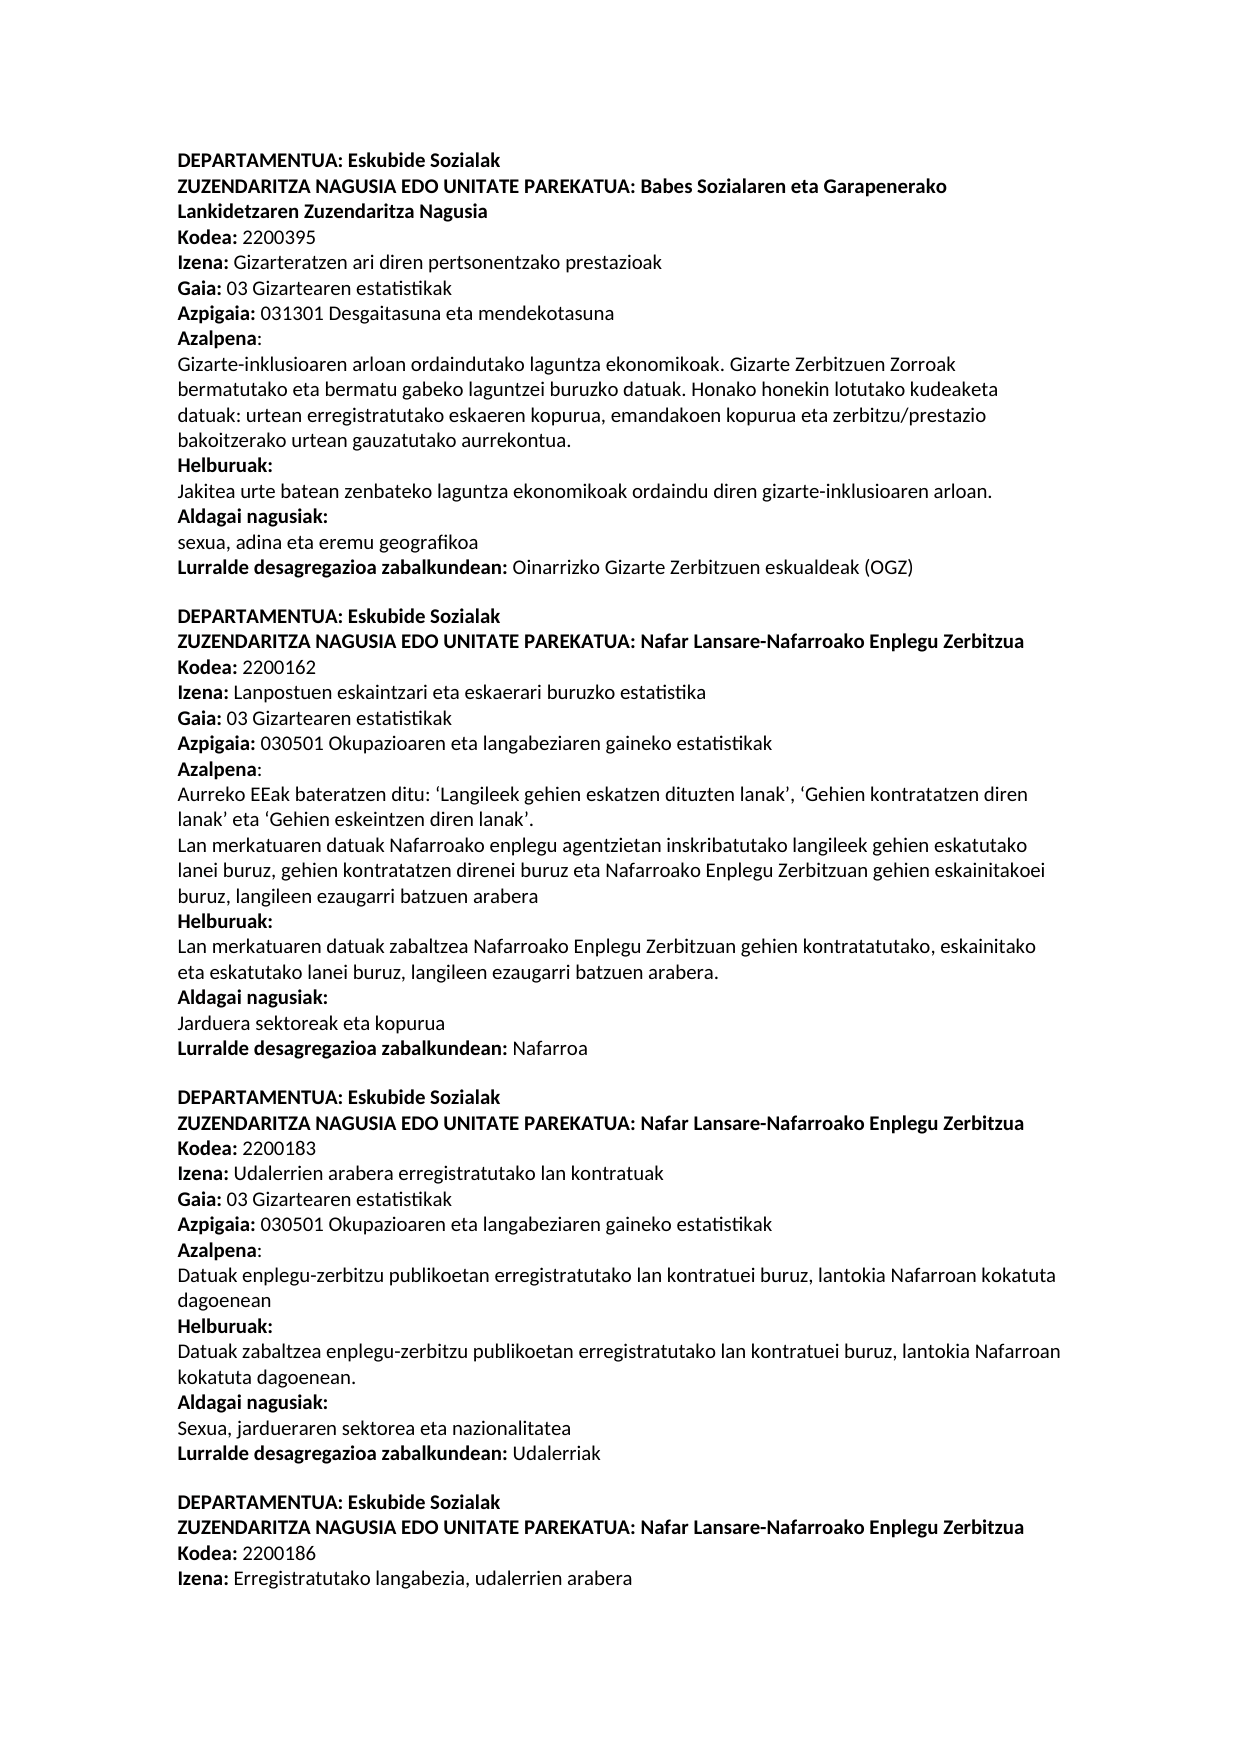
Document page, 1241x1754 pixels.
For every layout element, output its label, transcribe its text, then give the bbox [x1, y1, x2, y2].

text Kodea: 2200186 [177, 1540, 1063, 1565]
text DEPARTAMENTUA: Eskubide Sozialak [177, 1489, 1063, 1514]
text Izena: Gizarteratzen ari diren pertsonentzako prestazioak [177, 249, 1063, 275]
text Sexua, jardueraren sektorea eta nazionalitatea [177, 1415, 1063, 1440]
text Azalpena: [177, 756, 1063, 781]
text Izena: Erregistratutako langabezia, udalerrien arabera [177, 1565, 1063, 1591]
text Gaia: 03 Gizartearen estatistikak [177, 1186, 1063, 1211]
text Jarduera sektoreak eta kopurua [177, 1010, 1063, 1035]
text Datuak zabaltzea enplegu-zerbitzu publikoetan erregistratutako lan kontratuei buruz, lantokia Nafarroan kokatuta dagoenean. [177, 1338, 1063, 1389]
text Izena: Udalerrien arabera erregistratutako lan kontratuak [177, 1161, 1063, 1186]
text Azalpena: [177, 326, 1063, 351]
text Lurralde desagregazioa zabalkundean: Udalerriak [177, 1440, 1063, 1466]
text ZUZENDARITZA NAGUSIA EDO UNITATE PAREKATUA: Nafar Lansare-Nafarroako Enplegu Zerbitzua [177, 1514, 1063, 1540]
text Gaia: 03 Gizartearen estatistikak [177, 275, 1063, 300]
text Aurreko EEak bateratzen ditu: ‘Langileek gehien eskatzen dituzten lanak’, ‘Gehien kontratatzen diren lanak’ eta ‘Gehien eskeintzen diren lanak’. [177, 781, 1063, 832]
text Azpigaia: 030501 Okupazioaren eta langabeziaren gaineko estatistikak [177, 730, 1063, 756]
text Kodea: 2200183 [177, 1135, 1063, 1161]
text Lan merkatuaren datuak zabaltzea Nafarroako Enplegu Zerbitzuan gehien kontratatutako, eskainitako eta eskatutako lanei buruz, langileen ezaugarri batzuen arabera. [177, 934, 1063, 984]
text Azpigaia: 031301 Desgaitasuna eta mendekotasuna [177, 300, 1063, 326]
text Datuak enplegu-zerbitzu publikoetan erregistratutako lan kontratuei buruz, lantokia Nafarroan kokatuta dagoenean [177, 1262, 1063, 1313]
text Lan merkatuaren datuak Nafarroako enplegu agentzietan inskribatutako langileek gehien eskatutako lanei buruz, gehien kontratatzen direnei buruz eta Nafarroako Enplegu Zerbitzuan gehien eskainitakoei buruz, langileen ezaugarri batzuen arabera [177, 832, 1063, 908]
text Azpigaia: 030501 Okupazioaren eta langabeziaren gaineko estatistikak [177, 1211, 1063, 1237]
text Izena: Lanpostuen eskaintzari eta eskaerari buruzko estatistika [177, 679, 1063, 705]
text Helburuak: [177, 908, 1063, 934]
text Gaia: 03 Gizartearen estatistikak [177, 705, 1063, 730]
text Jakitea urte batean zenbateko laguntza ekonomikoak ordaindu diren gizarte-inklusioaren arloan. [177, 478, 1063, 503]
text Helburuak: [177, 1313, 1063, 1338]
text Aldagai nagusiak: [177, 984, 1063, 1010]
text Helburuak: [177, 453, 1063, 478]
text Aldagai nagusiak: [177, 503, 1063, 529]
text Kodea: 2200162 [177, 654, 1063, 679]
text ZUZENDARITZA NAGUSIA EDO UNITATE PAREKATUA: Nafar Lansare-Nafarroako Enplegu Zerbitzua [177, 629, 1063, 654]
text DEPARTAMENTUA: Eskubide Sozialak [177, 148, 1063, 173]
text Azalpena: [177, 1237, 1063, 1262]
text Kodea: 2200395 [177, 224, 1063, 249]
text ZUZENDARITZA NAGUSIA EDO UNITATE PAREKATUA: Nafar Lansare-Nafarroako Enplegu Zerbitzua [177, 1110, 1063, 1135]
text Lurralde desagregazioa zabalkundean: Oinarrizko Gizarte Zerbitzuen eskualdeak (OGZ) [177, 554, 1063, 580]
text DEPARTAMENTUA: Eskubide Sozialak [177, 603, 1063, 629]
text DEPARTAMENTUA: Eskubide Sozialak [177, 1084, 1063, 1110]
text Lurralde desagregazioa zabalkundean: Nafarroa [177, 1035, 1063, 1061]
text Aldagai nagusiak: [177, 1389, 1063, 1415]
text ZUZENDARITZA NAGUSIA EDO UNITATE PAREKATUA: Babes Sozialaren eta Garapenerako Lankidetzaren Zuzendaritza Nagusia [177, 173, 1063, 224]
text sexua, adina eta eremu geografikoa [177, 529, 1063, 554]
text Gizarte-inklusioaren arloan ordaindutako laguntza ekonomikoak. Gizarte Zerbitzuen Zorroak bermatutako eta bermatu gabeko laguntzei buruzko datuak. Honako honekin lotutako kudeaketa datuak: urtean erregistratutako eskaeren kopurua, emandakoen kopurua eta zerbitzu/prestazio bakoitzerako urtean gauzatutako aurrekontua. [177, 351, 1063, 453]
